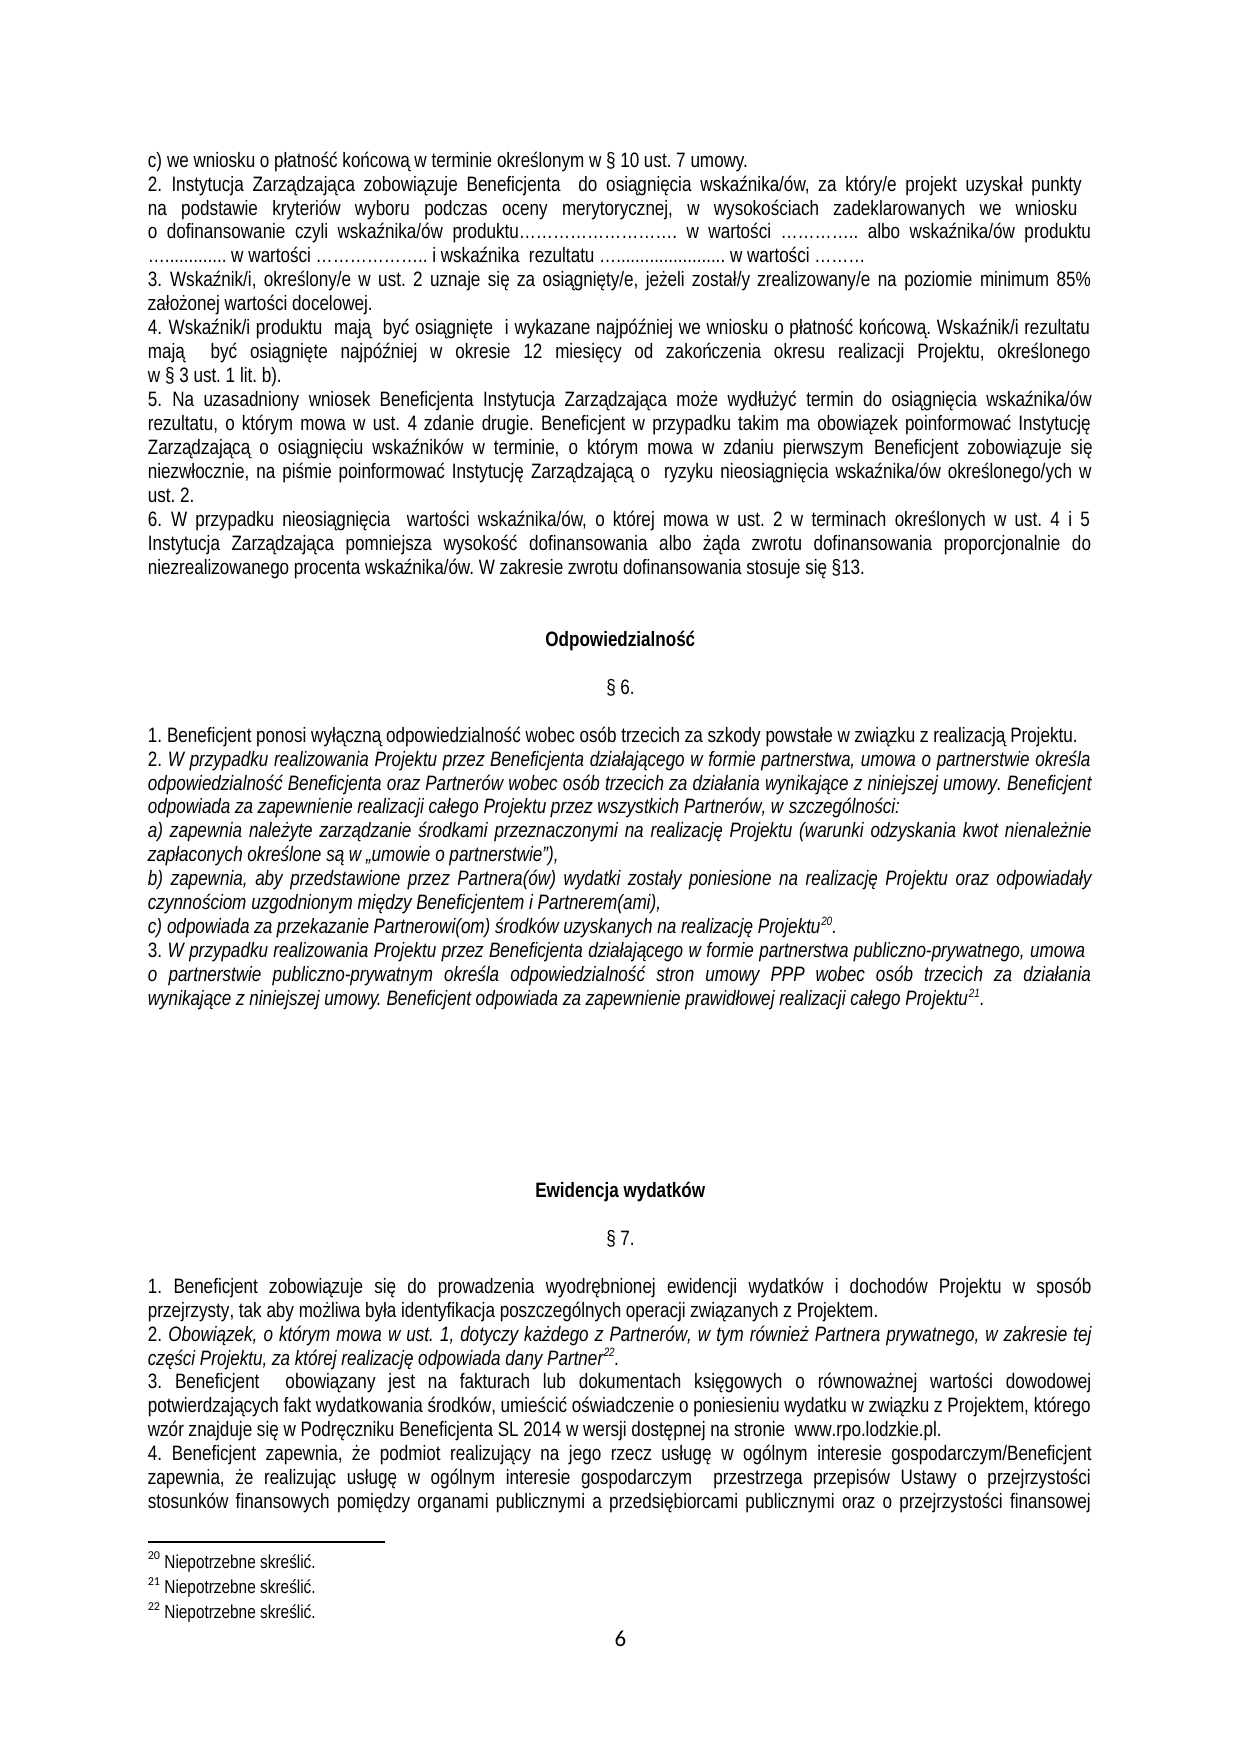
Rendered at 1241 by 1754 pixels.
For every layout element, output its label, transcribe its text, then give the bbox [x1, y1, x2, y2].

list Instytucja Zarządzająca zobowiązuje Beneficjenta do osiągnięcia wskaźnika/ów, za który/e projekt uzyskał punkty na podstawie kryteriów wyboru podczas oceny merytorycznej, w wysokościach zadeklarowanych we wniosku o dofinansowanie czyli wskaźnika/ów produktu………………………. w wartości ………….. albo wskaźnika/ów produktu …............. w wartości ……………….. i wskaźnika rezultatu …....................... w wartości ……… [148, 172, 1093, 267]
text Odpowiedzialność [148, 627, 1093, 651]
list we wniosku o płatność końcową w terminie określonym w § 10 ust. 7 umowy. [148, 148, 1093, 172]
text 2. Obowiązek, o którym mowa w ust. 1, dotyczy każdego z Partnerów, w tym również Partnera prywatnego, w zakresie tej części Projektu, za której realizację odpowiada dany Partner. [148, 1322, 1093, 1369]
text § 6. [148, 675, 1093, 699]
text § 7. [148, 1226, 1093, 1250]
list Wskaźnik/i, określony/e w ust. 2 uznaje się za osiągnięty/e, jeżeli został/y zrealizowany/e na poziomie minimum 85% założonej wartości docelowej. [148, 267, 1093, 315]
list W przypadku realizowania Projektu przez Beneficjenta działającego w formie partnerstwa, umowa o partnerstwie określa odpowiedzialność Beneficjenta oraz Partnerów wobec osób trzecich za działania wynikające z niniejszej umowy. Beneficjent odpowiada za zapewnienie realizacji całego Projektu przez wszystkich Partnerów, w szczególności: [148, 747, 1093, 818]
text Ewidencja wydatków [148, 1178, 1093, 1202]
list Beneficjent ponosi wyłączną odpowiedzialność wobec osób trzecich za szkody powstałe w związku z realizacją Projektu. [148, 723, 1093, 747]
list Wskaźnik/i produktu mają być osiągnięte i wykazane najpóźniej we wniosku o płatność końcową. Wskaźnik/i rezultatu mają być osiągnięte najpóźniej w okresie 12 miesięcy od zakończenia okresu realizacji Projektu, określonego w § 3 ust. 1 lit. b). [148, 315, 1093, 387]
list zapewnia, aby przedstawione przez Partnera(ów) wydatki zostały poniesione na realizację Projektu oraz odpowiadały czynnościom uzgodnionym między Beneficjentem i Partnerem(ami), [148, 866, 1093, 914]
list W przypadku nieosiągnięcia wartości wskaźnika/ów, o której mowa w ust. 2 w terminach określonych w ust. 4 i 5 Instytucja Zarządzająca pomniejsza wysokość dofinansowania albo żąda zwrotu dofinansowania proporcjonalnie do niezrealizowanego procenta wskaźnika/ów. W zakresie zwrotu dofinansowania stosuje się §13. [148, 507, 1093, 579]
list W przypadku realizowania Projektu przez Beneficjenta działającego w formie partnerstwa publiczno-prywatnego, umowa o partnerstwie publiczno-prywatnym określa odpowiedzialność stron umowy PPP wobec osób trzecich za działania wynikające z niniejszej umowy. Beneficjent odpowiada za zapewnienie prawidłowej realizacji całego Projektu. [148, 938, 1093, 1010]
list zapewnia należyte zarządzanie środkami przeznaczonymi na realizację Projektu (warunki odzyskania kwot nienależnie zapłaconych określone są w „umowie o partnerstwie”), [148, 818, 1093, 866]
text 1. Beneficjent zobowiązuje się do prowadzenia wyodrębnionej ewidencji wydatków i dochodów Projektu w sposób przejrzysty, tak aby możliwa była identyfikacja poszczególnych operacji związanych z Projektem. [148, 1274, 1093, 1322]
list Na uzasadniony wniosek Beneficjenta Instytucja Zarządzająca może wydłużyć termin do osiągnięcia wskaźnika/ów rezultatu, o którym mowa w ust. 4 zdanie drugie. Beneficjent w przypadku takim ma obowiązek poinformować Instytucję Zarządzającą o osiągnięciu wskaźników w terminie, o którym mowa w zdaniu pierwszym Beneficjent zobowiązuje się niezwłocznie, na piśmie poinformować Instytucję Zarządzającą o ryzyku nieosiągnięcia wskaźnika/ów określonego/ych w ust. 2. [148, 387, 1093, 507]
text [148, 1441, 1093, 1513]
text 3. Beneficjent obowiązany jest na fakturach lub dokumentach księgowych o równoważnej wartości dowodowej potwierdzających fakt wydatkowania środków, umieścić oświadczenie o poniesieniu wydatku w związku z Projektem, którego wzór znajduje się w Podręczniku Beneficjenta SL 2014 w wersji dostępnej na stronie www.rpo.lodzkie.pl. [148, 1369, 1093, 1441]
list odpowiada za przekazanie Partnerowi(om) środków uzyskanych na realizację Projektu. [148, 914, 1093, 938]
